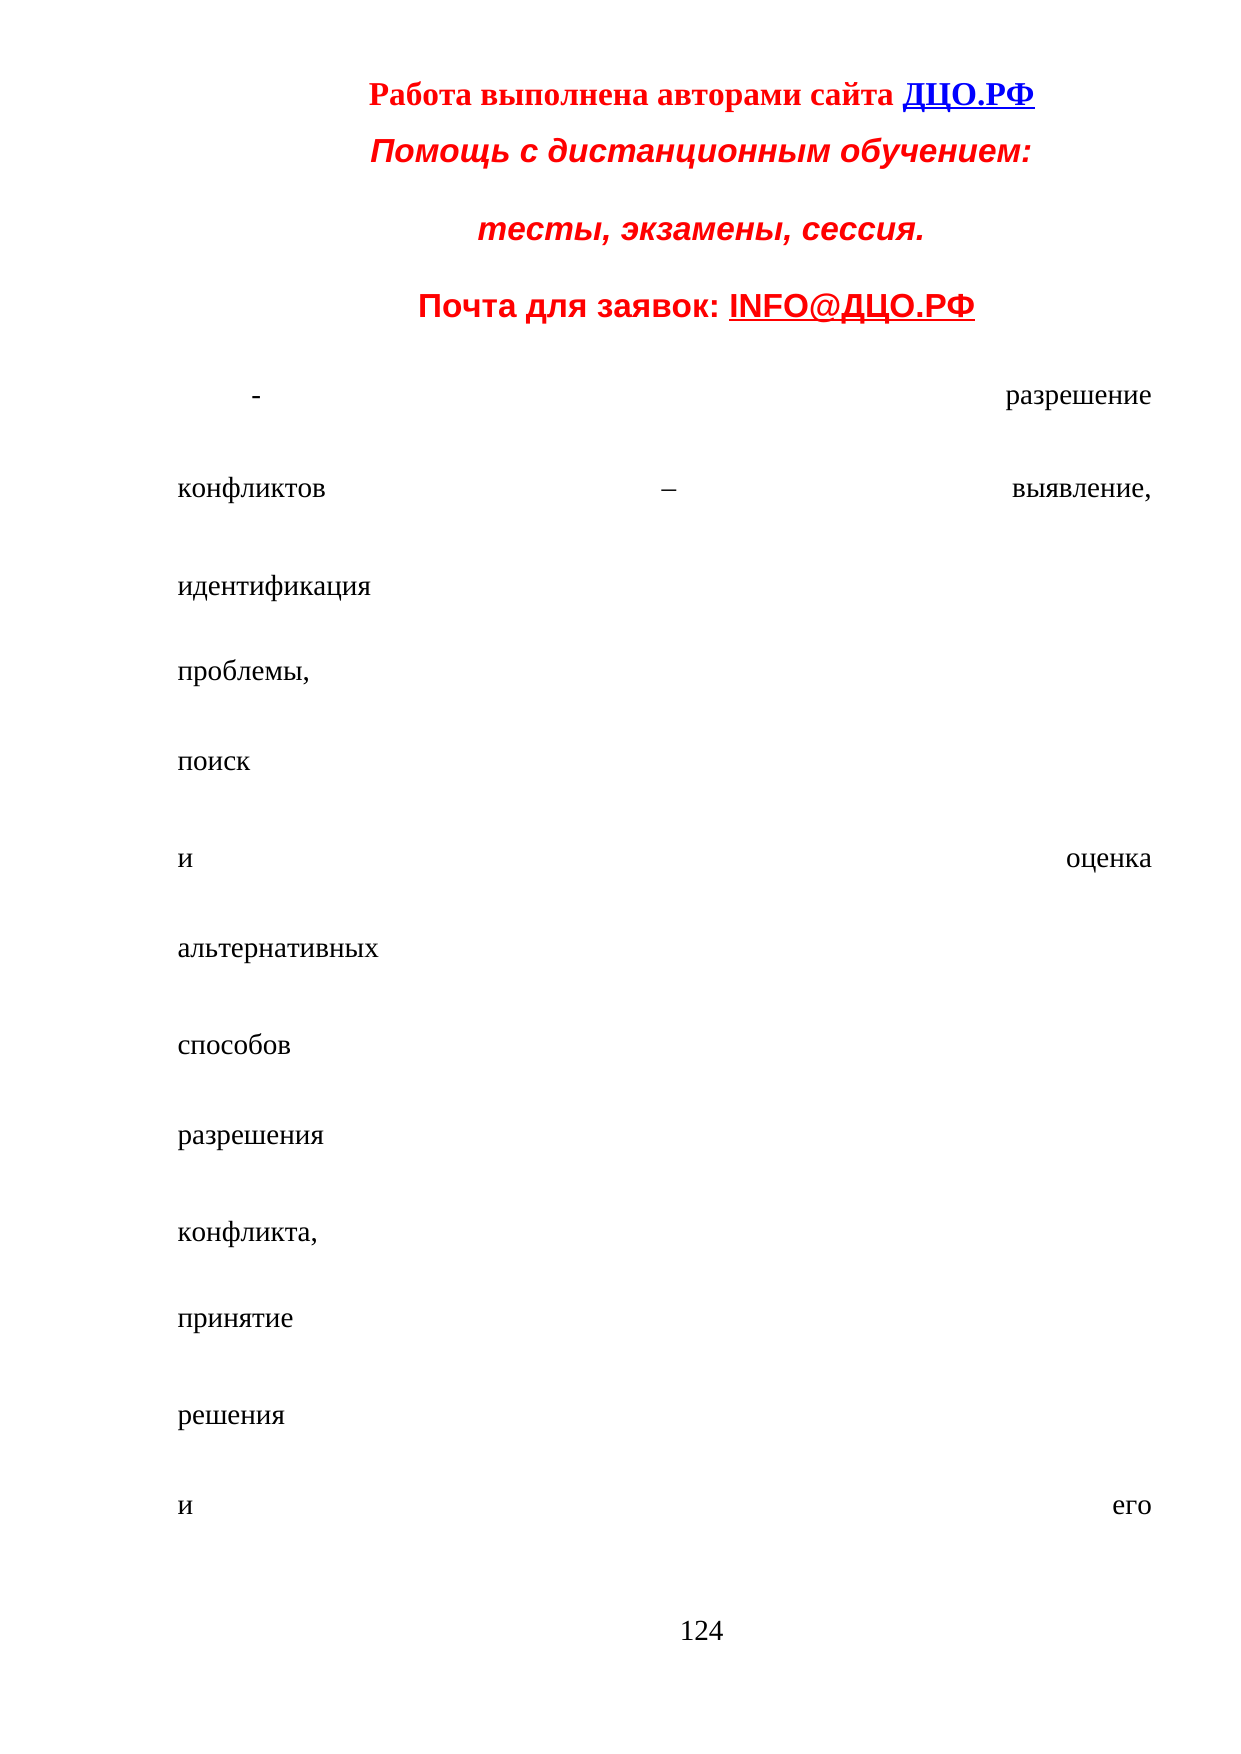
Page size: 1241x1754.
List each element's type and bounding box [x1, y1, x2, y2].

text [177, 377, 1152, 1529]
